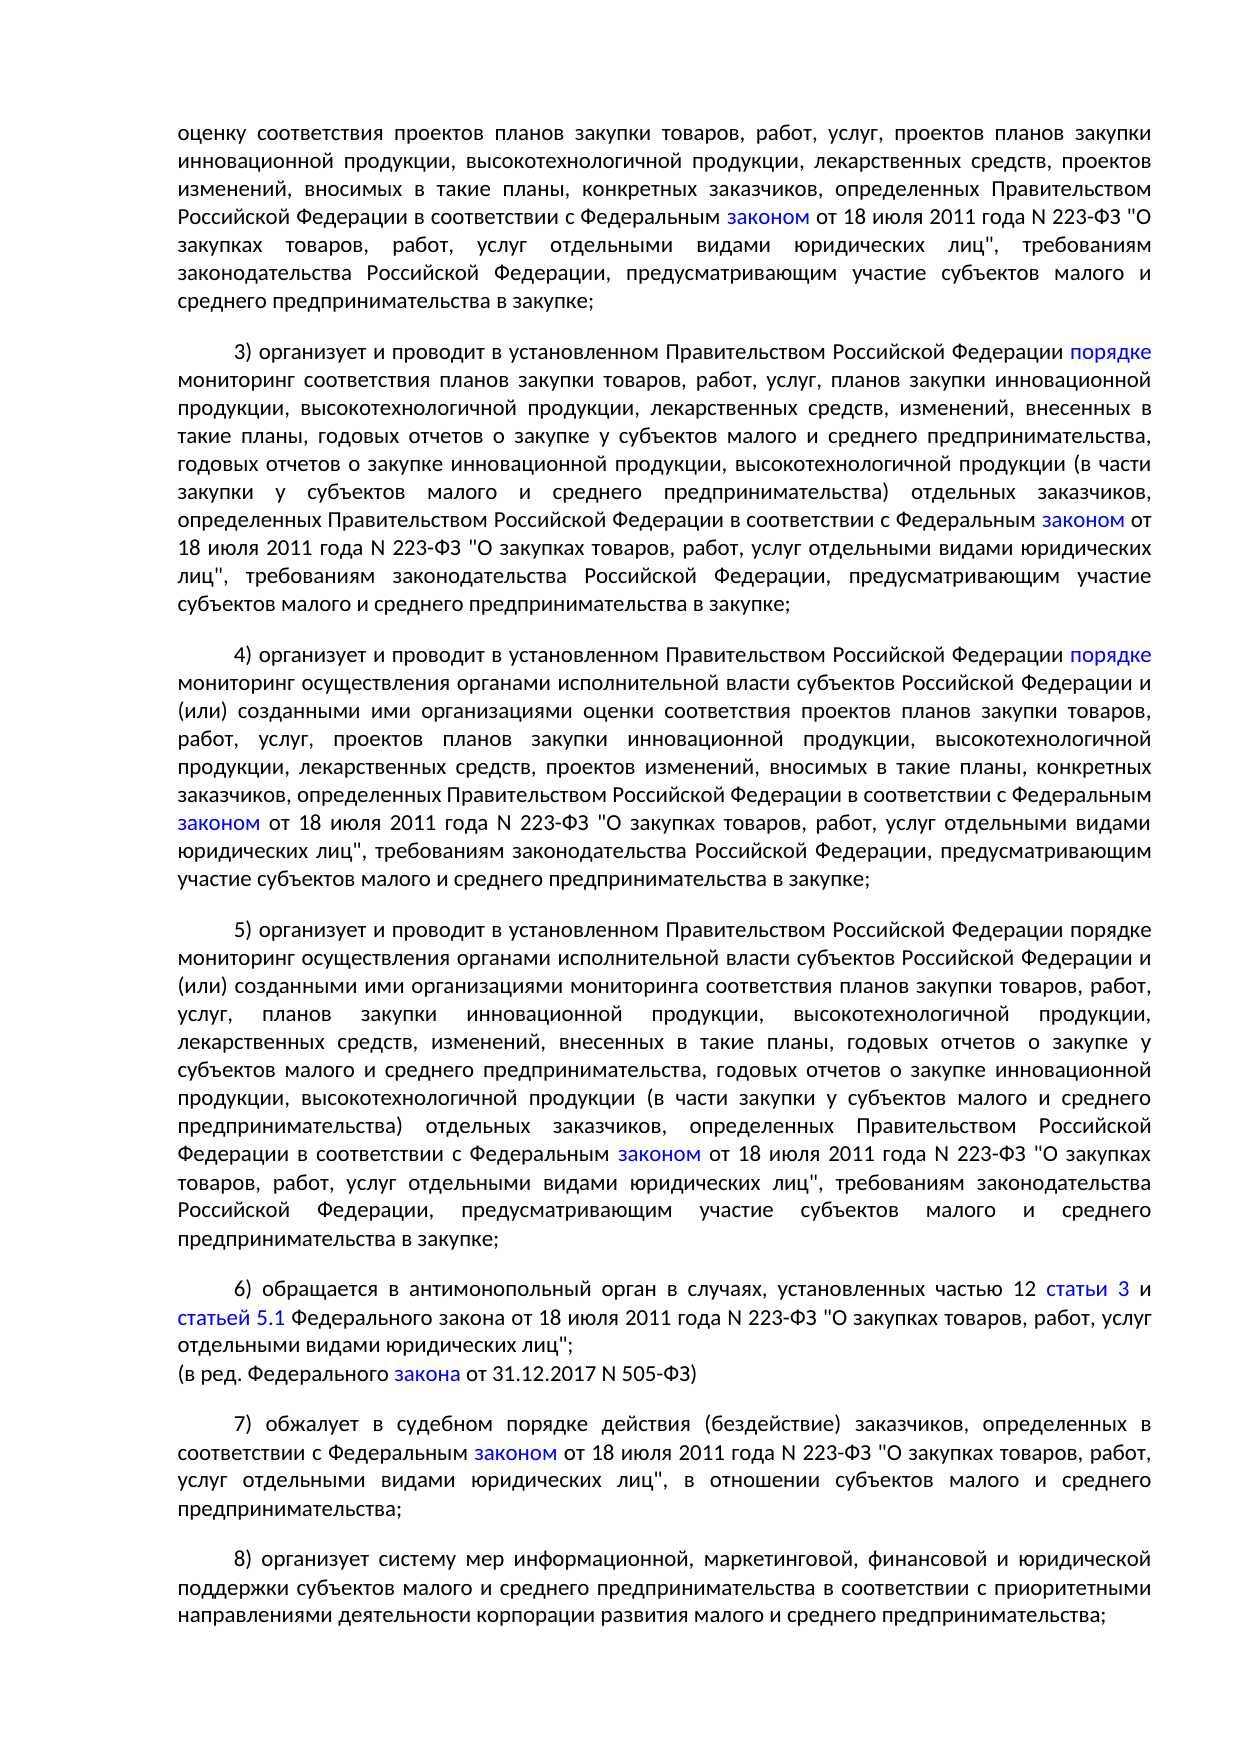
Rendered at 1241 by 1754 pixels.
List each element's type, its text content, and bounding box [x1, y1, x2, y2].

text 7) обжалует в судебном порядке действия (бездействие) заказчиков, определенных в соответствии с Федеральным законом от 18 июля 2011 года N 223-ФЗ "О закупках товаров, работ, услуг отдельными видами юридических лиц", в отношении субъектов малого и среднего предпринимательства; [177, 1409, 1152, 1522]
text 6) обращается в антимонопольный орган в случаях, установленных частью 12 статьи 3 и статьей 5.1 Федерального закона от 18 июля 2011 года N 223-ФЗ "О закупках товаров, работ, услуг отдельными видами юридических лиц"; [177, 1274, 1152, 1359]
text 4) организует и проводит в установленном Правительством Российской Федерации порядке мониторинг осуществления органами исполнительной власти субъектов Российской Федерации и (или) созданными ими организациями оценки соответствия проектов планов закупки товаров, работ, услуг, проектов планов закупки инновационной продукции, высокотехнологичной продукции, лекарственных средств, проектов изменений, вносимых в такие планы, конкретных заказчиков, определенных Правительством Российской Федерации в соответствии с Федеральным законом от 18 июля 2011 года N 223-ФЗ "О закупках товаров, работ, услуг отдельными видами юридических лиц", требованиям законодательства Российской Федерации, предусматривающим участие субъектов малого и среднего предпринимательства в закупке; [177, 640, 1152, 892]
text (в ред. Федерального закона от 31.12.2017 N 505-ФЗ) [177, 1359, 1152, 1387]
text 3) организует и проводит в установленном Правительством Российской Федерации порядке мониторинг соответствия планов закупки товаров, работ, услуг, планов закупки инновационной продукции, высокотехнологичной продукции, лекарственных средств, изменений, внесенных в такие планы, годовых отчетов о закупке у субъектов малого и среднего предпринимательства, годовых отчетов о закупке инновационной продукции, высокотехнологичной продукции (в части закупки у субъектов малого и среднего предпринимательства) отдельных заказчиков, определенных Правительством Российской Федерации в соответствии с Федеральным законом от 18 июля 2011 года N 223-ФЗ "О закупках товаров, работ, услуг отдельными видами юридических лиц", требованиям законодательства Российской Федерации, предусматривающим участие субъектов малого и среднего предпринимательства в закупке; [177, 337, 1152, 617]
text 5) организует и проводит в установленном Правительством Российской Федерации порядке мониторинг осуществления органами исполнительной власти субъектов Российской Федерации и (или) созданными ими организациями мониторинга соответствия планов закупки товаров, работ, услуг, планов закупки инновационной продукции, высокотехнологичной продукции, лекарственных средств, изменений, внесенных в такие планы, годовых отчетов о закупке у субъектов малого и среднего предпринимательства, годовых отчетов о закупке инновационной продукции, высокотехнологичной продукции (в части закупки у субъектов малого и среднего предпринимательства) отдельных заказчиков, определенных Правительством Российской Федерации в соответствии с Федеральным законом от 18 июля 2011 года N 223-ФЗ "О закупках товаров, работ, услуг отдельными видами юридических лиц", требованиям законодательства Российской Федерации, предусматривающим участие субъектов малого и среднего предпринимательства в закупке; [177, 915, 1152, 1252]
text 8) организует систему мер информационной, маркетинговой, финансовой и юридической поддержки субъектов малого и среднего предпринимательства в соответствии с приоритетными направлениями деятельности корпорации развития малого и среднего предпринимательства; [177, 1544, 1152, 1629]
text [177, 118, 1152, 314]
